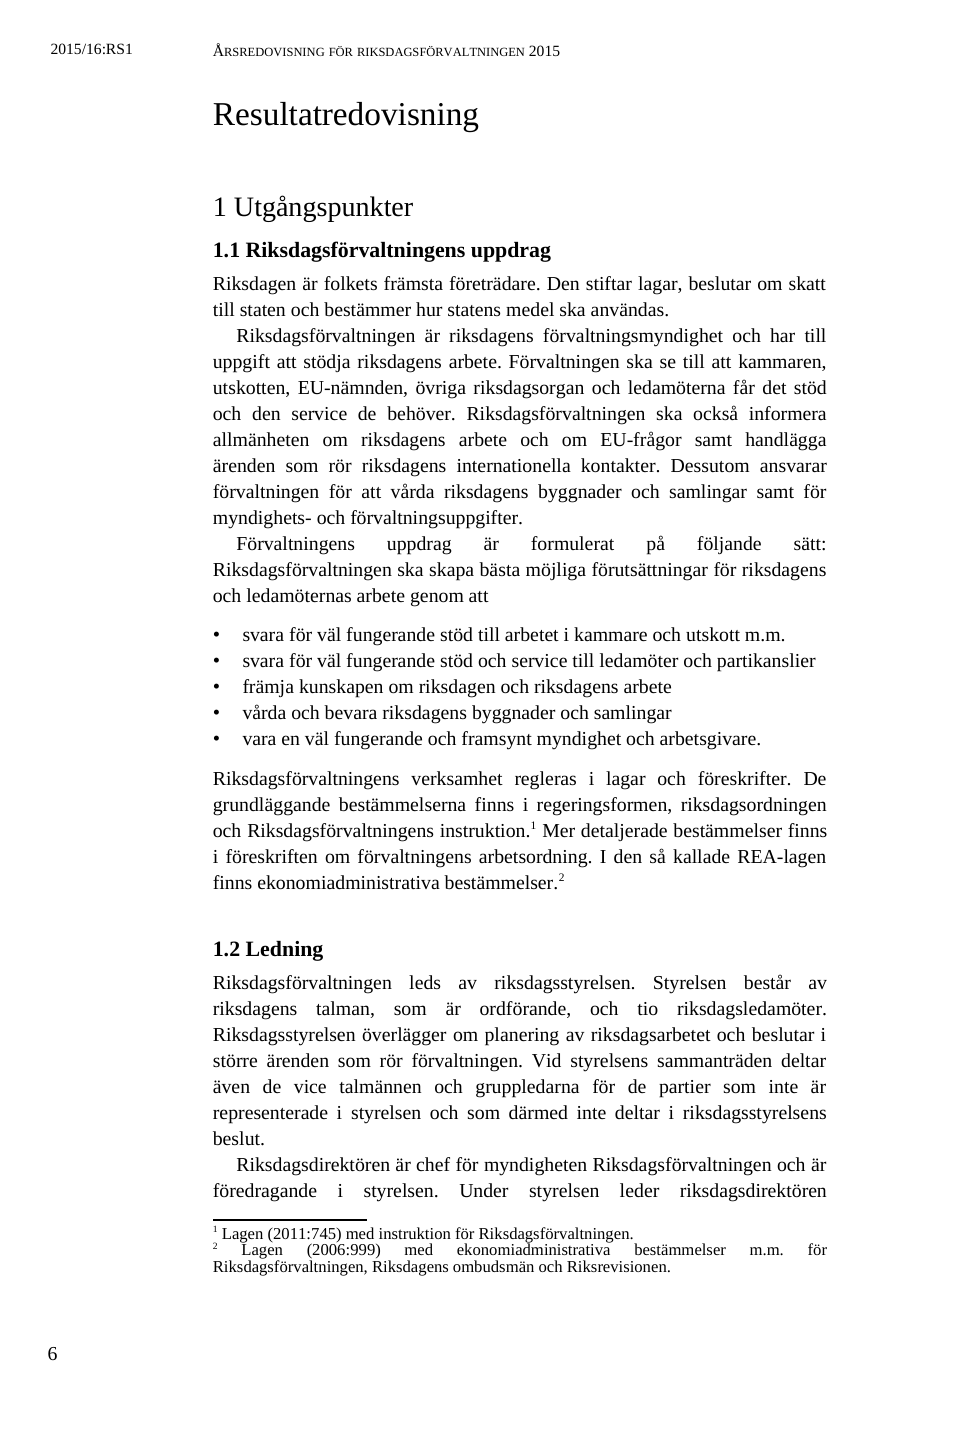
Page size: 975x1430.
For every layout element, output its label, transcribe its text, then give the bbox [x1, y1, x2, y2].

subtitle 1 Utgångspunkter [213, 191, 827, 223]
list främja kunskapen om riksdagen och riksdagens arbete [213, 672, 827, 698]
list vårda och bevara riksdagens byggnader och samlingar [213, 698, 827, 724]
subtitle 1.1 Riksdagsförvaltningens uppdrag [213, 236, 827, 262]
subtitle 1.2 Ledning [213, 935, 827, 961]
list vara en väl fungerande och framsynt myndighet och arbetsgivare. [213, 724, 827, 750]
text Riksdagsförvaltningen leds av riksdagsstyrelsen. Styrelsen består av riksdagens talman, som är ordförande, och tio riksdagsledamöter. Riksdagsstyrelsen överlägger om planering av riksdagsarbetet och beslutar i större ärenden som rör förvaltningen. Vid styrelsens sammanträden deltar även de vice talmännen och gruppledarna för de partier som inte är representerade i styrelsen och som därmed inte deltar i riksdagsstyrelsens beslut. [213, 968, 827, 1150]
text Riksdagen är folkets främsta företrädare. Den stiftar lagar, beslutar om skatt till staten och bestämmer hur statens medel ska användas. [213, 268, 827, 321]
text Förvaltningens uppdrag är formulerat på följande sätt: Riksdagsförvaltningen ska skapa bästa möjliga förutsättningar för riksdagens och ledamöternas arbete genom att [213, 529, 827, 607]
list svara för väl fungerande stöd till arbetet i kammare och utskott m.m. [213, 620, 827, 646]
text Riksdagsförvaltningen är riksdagens förvaltningsmyndighet och har till uppgift att stödja riksdagens arbete. Förvaltningen ska se till att kammaren, utskotten, EU-nämnden, övriga riksdagsorgan och ledamöterna får det stöd och den service de behöver. Riksdagsförvaltningen ska också informera allmänheten om riksdagens arbete och om EU-frågor samt handlägga ärenden som rör riksdagens internationella kontakter. Dessutom ansvarar förvaltningen för att vårda riksdagens byggnader och samlingar samt för myndighets- och förvaltningsuppgifter. [213, 321, 827, 529]
list svara för väl fungerande stöd och service till ledamöter och partikanslier [213, 646, 827, 672]
text Riksdagsförvaltningens verksamhet regleras i lagar och föreskrifter. De grundläggande bestämmelserna finns i regeringsformen, riksdagsordningen och Riksdagsförvaltningens instruktion. Mer detaljerade bestämmelser finns i föreskriften om förvaltningens arbetsordning. I den så kallade REA-lagen finns ekonomiadministrativa bestämmelser. [213, 763, 827, 893]
subtitle Resultatredovisning [213, 94, 827, 133]
